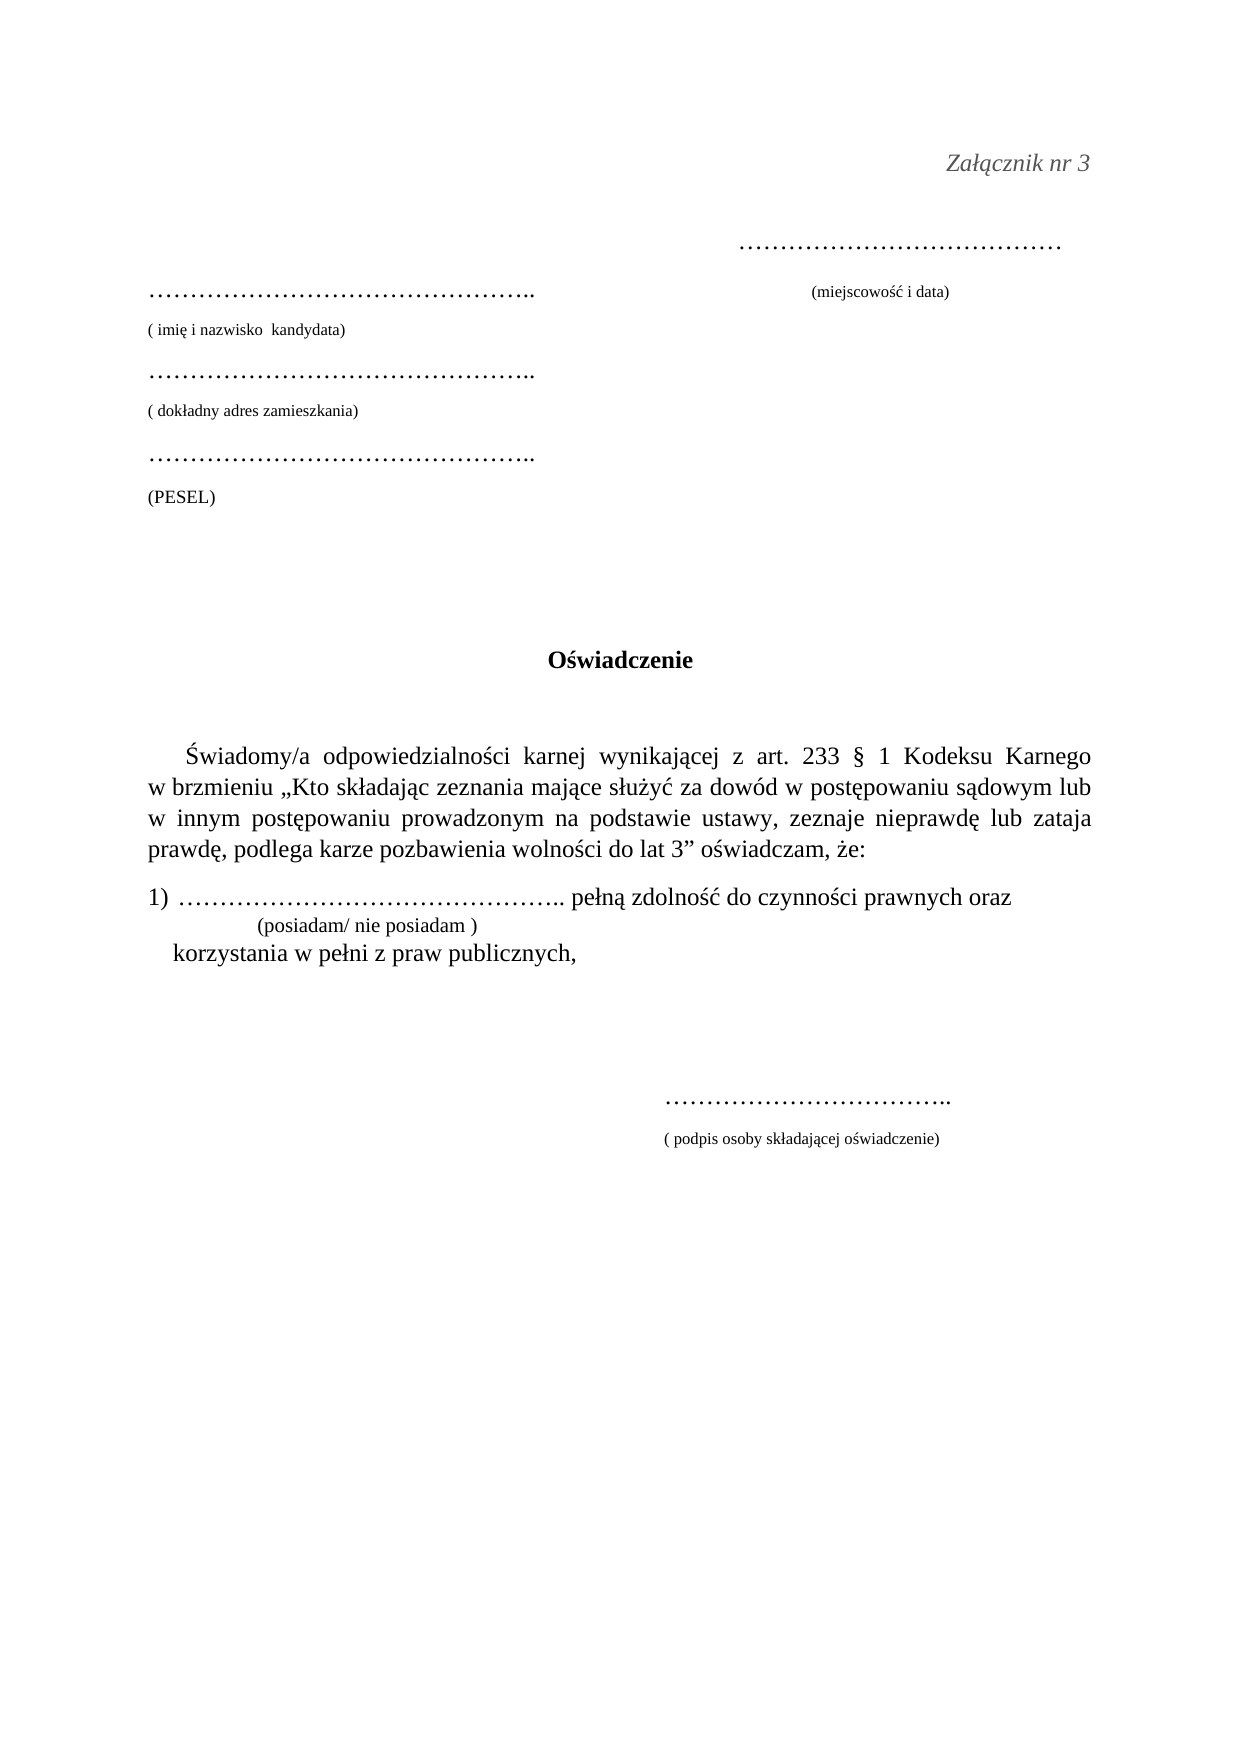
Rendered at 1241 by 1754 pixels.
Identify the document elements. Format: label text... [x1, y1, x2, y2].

text ……………………………………….. (miejscowość i data) [148, 274, 1093, 303]
text (PESEL) [148, 486, 1093, 507]
text ( imię i nazwisko kandydata) [148, 319, 1093, 339]
text ……………………………………….. [148, 438, 1093, 467]
text Oświadczenie [148, 645, 1093, 674]
list Załącznik nr 3 [177, 148, 1093, 176]
text ……………………………………….. [148, 355, 1093, 384]
list ……………………………………….. pełną zdolność do czynności prawnych oraz [148, 882, 1093, 910]
text …………………………….. [590, 1081, 1093, 1109]
list (posiadam/ nie posiadam ) [148, 913, 1093, 937]
text ………………………………… [738, 226, 1093, 255]
text Świadomy/a odpowiedzialności karnej wynikającej z art. 233 § 1 Kodeksu Karnego w brzmieniu „Kto składając zeznania mające służyć za dowód w postępowaniu sądowym lub w innym postępowaniu prowadzonym na podstawie ustawy, zeznaje nieprawdę lub zataja prawdę, podlega karze pozbawienia wolności do lat 3” oświadczam, że: [148, 741, 1093, 863]
text ( podpis osoby składającej oświadczenie) [148, 1128, 1093, 1148]
text ( dokładny adres zamieszkania) [148, 401, 1093, 420]
list korzystania w pełni z praw publicznych, [148, 938, 1093, 967]
